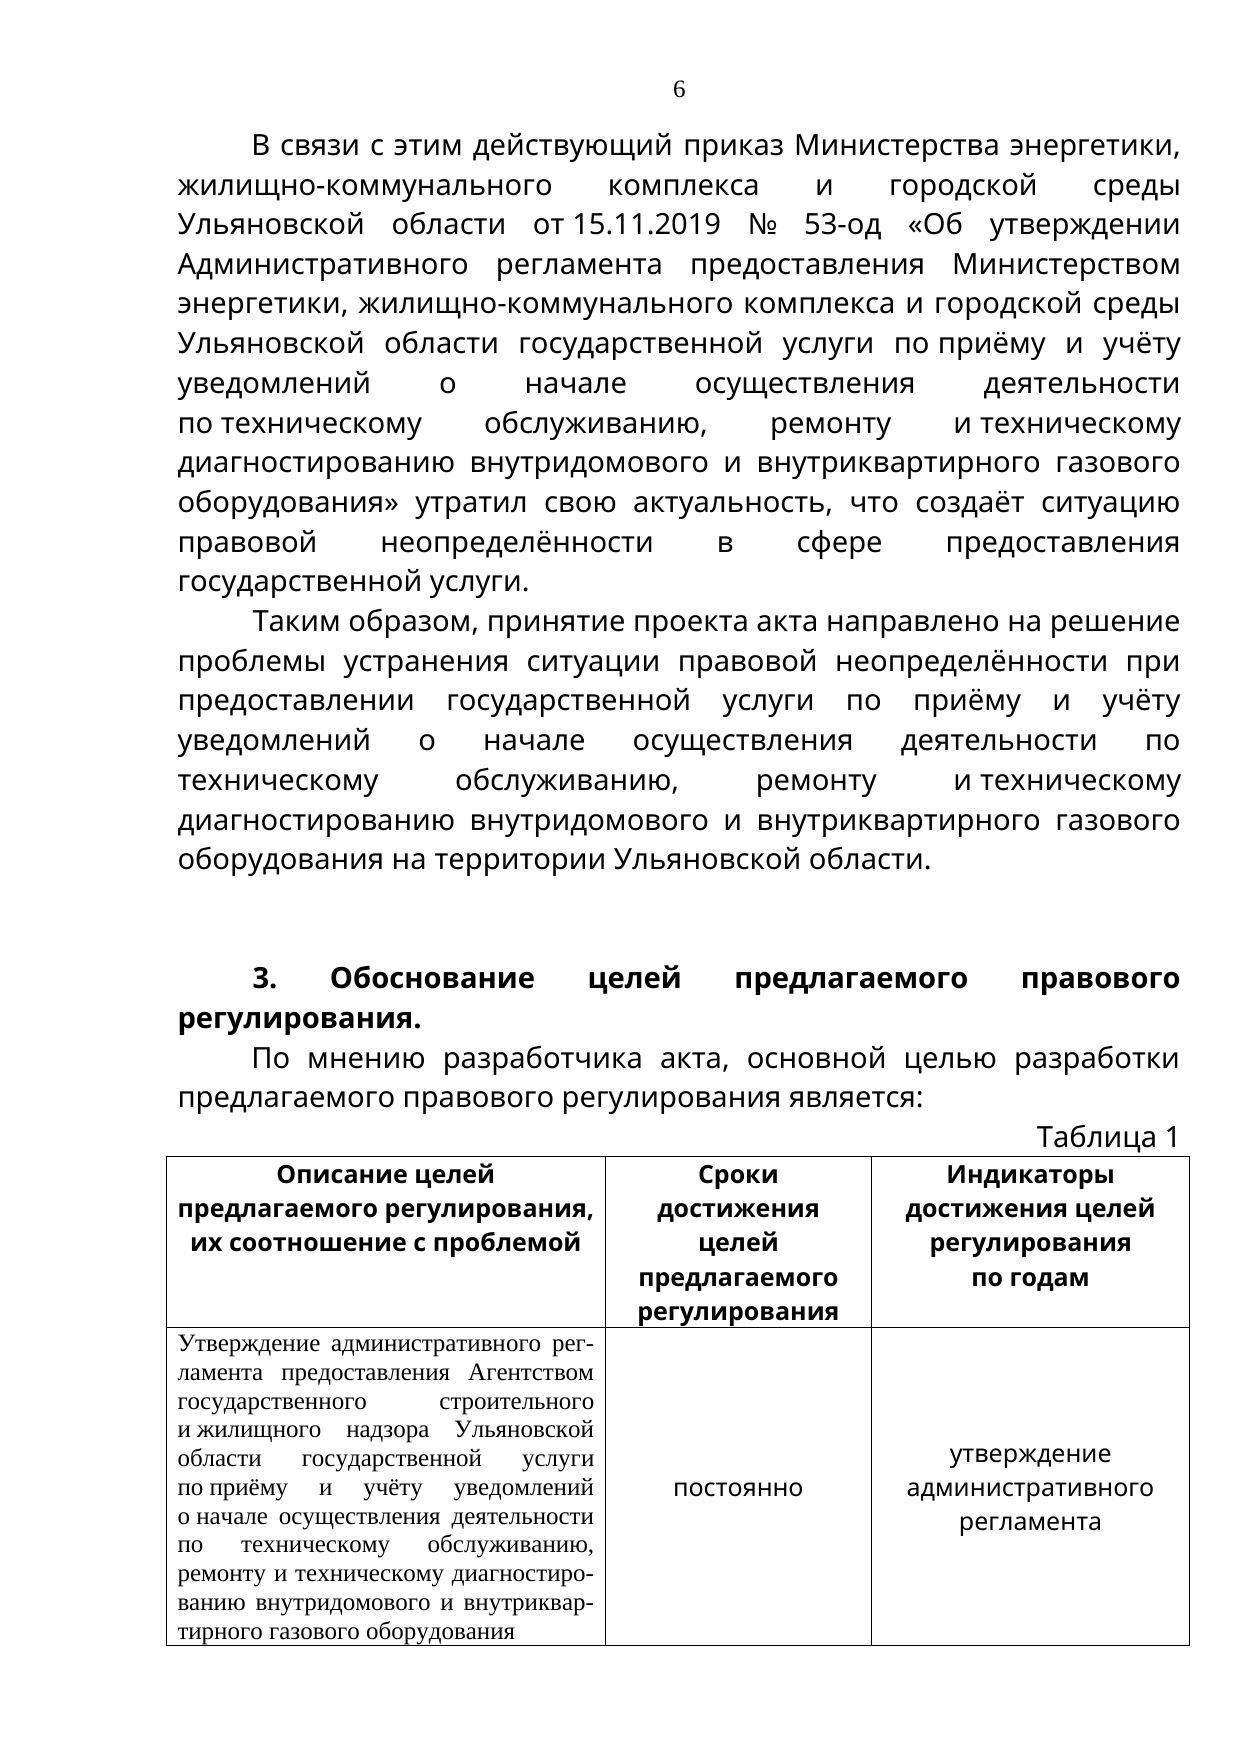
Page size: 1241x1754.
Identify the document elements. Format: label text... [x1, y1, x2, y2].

table_cell постоянно [606, 1328, 871, 1644]
table_header Сроки достижения целей предлагаемого регулирования [606, 1157, 871, 1327]
text 3. Обоснование целей предлагаемого правового регулирования. [177, 957, 1181, 1037]
table_cell Утверждение административного рег-ламента предоставления Агентством государственного строительного и жилищного надзора Ульяновской области государственной услуги по приёму и учёту уведомлений о начале осуществления деятельности по техническому обслуживанию, ремонту и техническому диагностиро-ванию внутридомового и внутриквар-тирного газового оборудования [167, 1328, 605, 1644]
table_cell утверждение административного регламента [872, 1328, 1189, 1644]
table_header Описание целей предлагаемого регулирования, их соотношение с проблемой [167, 1157, 605, 1327]
text Таким образом, принятие проекта акта направлено на решение проблемы устранения ситуации правовой неопределённости при предоставлении государственной услуги по приёму и учёту уведомлений о начале осуществления деятельности по техническому обслуживанию, ремонту и техническому диагностированию внутридомового и внутриквартирного газового оборудования на территории Ульяновской области. [177, 600, 1181, 878]
text Таблица 1 [177, 1116, 1181, 1156]
text В связи с этим действующий приказ Министерства энергетики, жилищно-коммунального комплекса и городской среды Ульяновской области от 15.11.2019 № 53-од «Об утверждении Административного регламента предоставления Министерством энергетики, жилищно-коммунального комплекса и городской среды Ульяновской области государственной услуги по приёму и учёту уведомлений о начале осуществления деятельности по техническому обслуживанию, ремонту и техническому диагностированию внутридомового и внутриквартирного газового оборудования» утратил свою актуальность, что создаёт ситуацию правовой неопределённости в сфере предоставления государственной услуги. [177, 124, 1181, 600]
table_header Индикаторы достижения целей регулирования по годам [872, 1157, 1189, 1327]
text По мнению разработчика акта, основной целью разработки предлагаемого правового регулирования является: [177, 1037, 1181, 1116]
